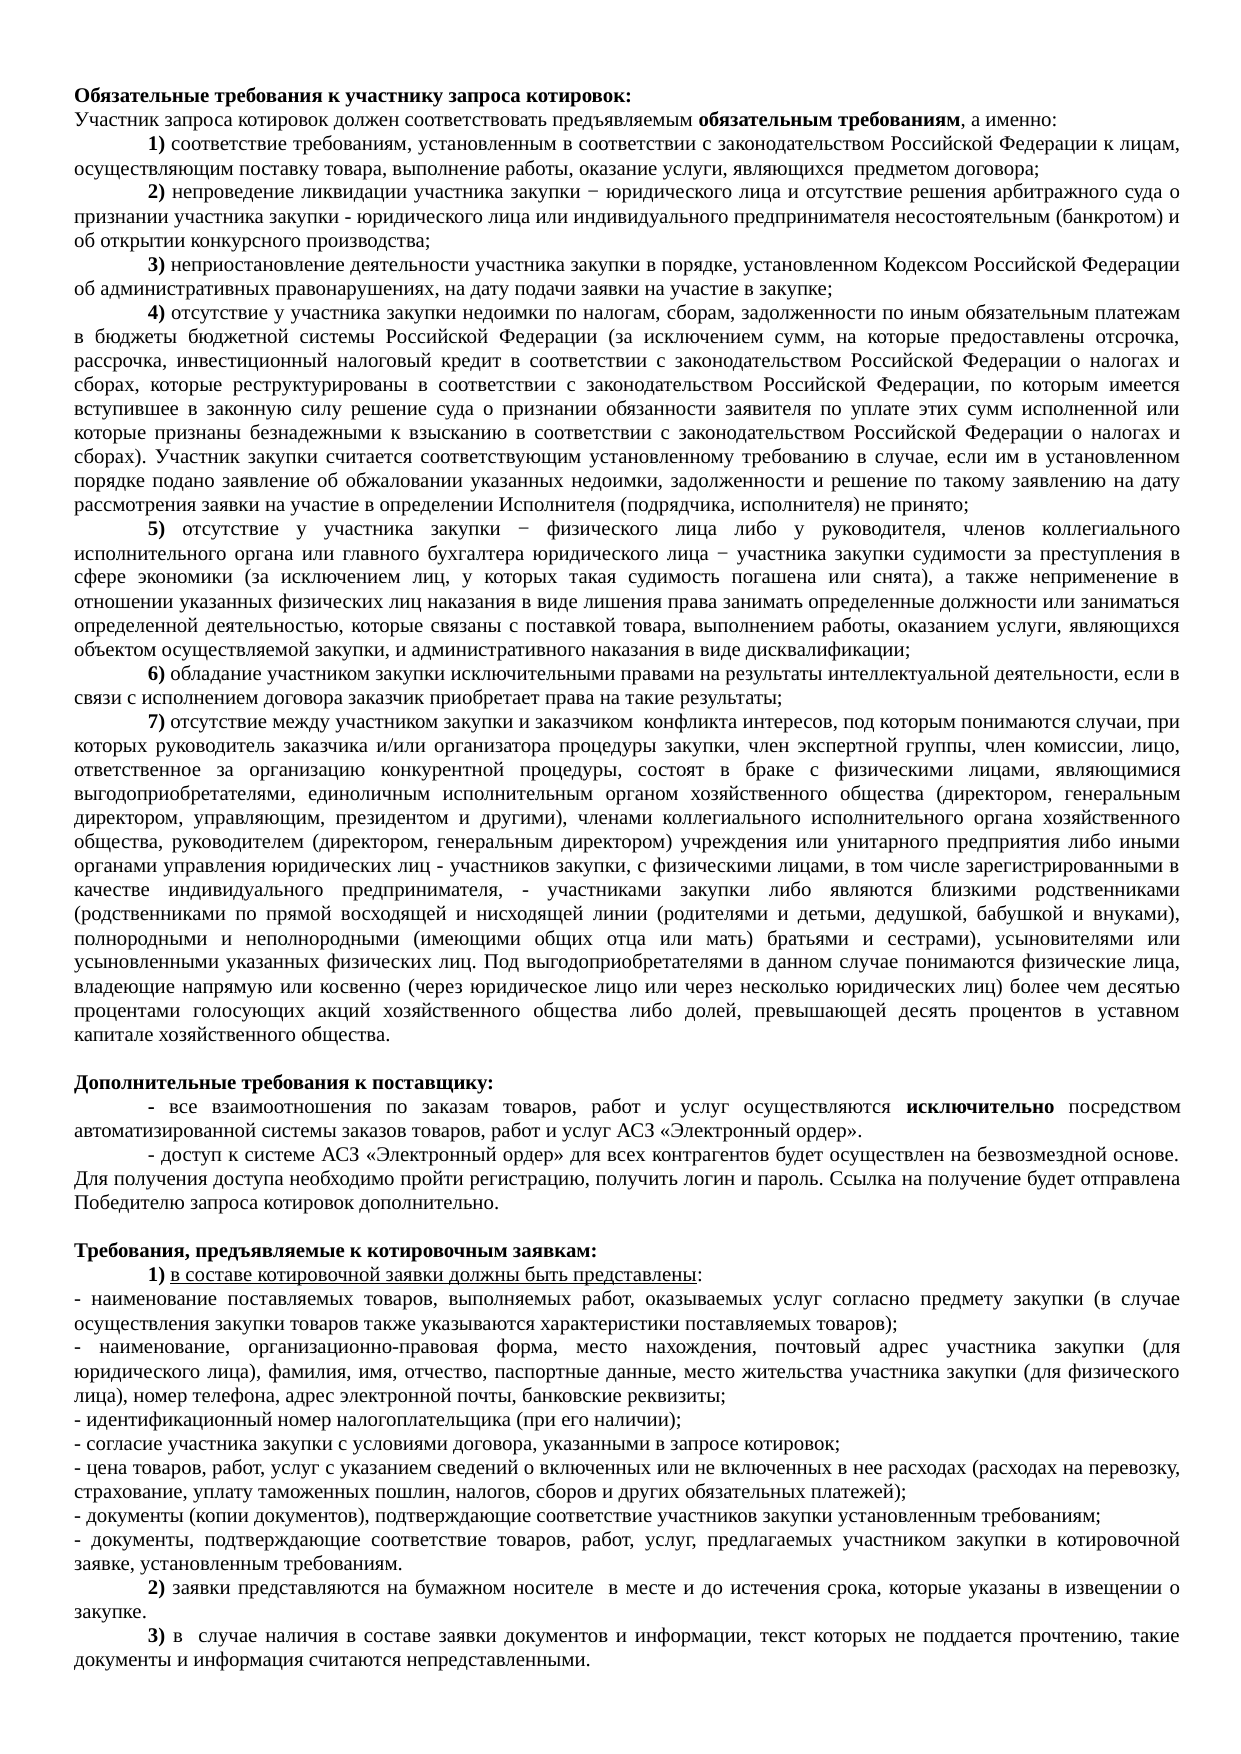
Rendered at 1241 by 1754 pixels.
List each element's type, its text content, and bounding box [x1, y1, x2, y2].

text - наименование поставляемых товаров, выполняемых работ, оказываемых услуг согласно предмету закупки (в случае осуществления закупки товаров также указываются характеристики поставляемых товаров); [74, 1286, 1181, 1334]
text - наименование, организационно-правовая форма, место нахождения, почтовый адрес участника закупки (для юридического лица), фамилия, имя, отчество, паспортные данные, место жительства участника закупки (для физического лица), номер телефона, адрес электронной почты, банковские реквизиты; [74, 1334, 1181, 1407]
text - все взаимоотношения по заказам товаров, работ и услуг осуществляются исключительно посредством автоматизированной системы заказов товаров, работ и услуг АСЗ «Электронный ордер». [74, 1094, 1181, 1142]
text Требования, предъявляемые к котировочным заявкам: [74, 1238, 1181, 1262]
text 5) отсутствие у участника закупки − физического лица либо у руководителя, членов коллегиального исполнительного органа или главного бухгалтера юридического лица − участника закупки судимости за преступления в сфере экономики (за исключением лиц, у которых такая судимость погашена или снята), а также неприменение в отношении указанных физических лиц наказания в виде лишения права занимать определенные должности или заниматься определенной деятельностью, которые связаны с поставкой товара, выполнением работы, оказанием услуги, являющихся объектом осуществляемой закупки, и административного наказания в виде дисквалификации; [74, 516, 1181, 661]
text Дополнительные требования к поставщику: [74, 1070, 1181, 1094]
text 6) обладание участником закупки исключительными правами на результаты интеллектуальной деятельности, если в связи с исполнением договора заказчик приобретает права на такие результаты; [74, 661, 1181, 709]
text - доступ к системе АСЗ «Электронный ордер» для всех контрагентов будет осуществлен на безвозмездной основе. Для получения доступа необходимо пройти регистрацию, получить логин и пароль. Ссылка на получение будет отправлена Победителю запроса котировок дополнительно. [74, 1142, 1181, 1214]
text 3) неприостановление деятельности участника закупки в порядке, установленном Кодексом Российской Федерации об административных правонарушениях, на дату подачи заявки на участие в закупке; [74, 252, 1181, 300]
text - цена товаров, работ, услуг с указанием сведений о включенных или не включенных в нее расходах (расходах на перевозку, страхование, уплату таможенных пошлин, налогов, сборов и других обязательных платежей); [74, 1455, 1181, 1503]
text 2) заявки представляются на бумажном носителе в месте и до истечения срока, которые указаны в извещении о закупке. [74, 1575, 1181, 1623]
text 2) непроведение ликвидации участника закупки − юридического лица и отсутствие решения арбитражного суда о признании участника закупки - юридического лица или индивидуального предпринимателя несостоятельным (банкротом) и об открытии конкурсного производства; [74, 179, 1181, 252]
text - идентификационный номер налогоплательщика (при его наличии); [74, 1407, 1181, 1431]
text 4) отсутствие у участника закупки недоимки по налогам, сборам, задолженности по иным обязательным платежам в бюджеты бюджетной системы Российской Федерации (за исключением сумм, на которые предоставлены отсрочка, рассрочка, инвестиционный налоговый кредит в соответствии с законодательством Российской Федерации о налогах и сборах, которые реструктурированы в соответствии с законодательством Российской Федерации, по которым имеется вступившее в законную силу решение суда о признании обязанности заявителя по уплате этих сумм исполненной или которые признаны безнадежными к взысканию в соответствии с законодательством Российской Федерации о налогах и сборах). Участник закупки считается соответствующим установленному требованию в случае, если им в установленном порядке подано заявление об обжаловании указанных недоимки, задолженности и решение по такому заявлению на дату рассмотрения заявки на участие в определении Исполнителя (подрядчика, исполнителя) не принято; [74, 300, 1181, 516]
text Участник запроса котировок должен соответствовать предъявляемым обязательным требованиям, а именно: [74, 107, 1181, 131]
text 7) отсутствие между участником закупки и заказчиком конфликта интересов, под которым понимаются случаи, при которых руководитель заказчика и/или организатора процедуры закупки, член экспертной группы, член комиссии, лицо, ответственное за организацию конкурентной процедуры, состоят в браке с физическими лицами, являющимися выгодоприобретателями, единоличным исполнительным органом хозяйственного общества (директором, генеральным директором, управляющим, президентом и другими), членами коллегиального исполнительного органа хозяйственного общества, руководителем (директором, генеральным директором) учреждения или унитарного предприятия либо иными органами управления юридических лиц - участников закупки, с физическими лицами, в том числе зарегистрированными в качестве индивидуального предпринимателя, - участниками закупки либо являются близкими родственниками (родственниками по прямой восходящей и нисходящей линии (родителями и детьми, дедушкой, бабушкой и внуками), полнородными и неполнородными (имеющими общих отца или мать) братьями и сестрами), усыновителями или усыновленными указанных физических лиц. Под выгодоприобретателями в данном случае понимаются физические лица, владеющие напрямую или косвенно (через юридическое лицо или через несколько юридических лиц) более чем десятью процентами голосующих акций хозяйственного общества либо долей, превышающей десять процентов в уставном капитале хозяйственного общества. [74, 709, 1181, 1046]
text - согласие участника закупки с условиями договора, указанными в запросе котировок; [74, 1431, 1181, 1455]
text - документы (копии документов), подтверждающие соответствие участников закупки установленным требованиям; [74, 1503, 1181, 1527]
text 3) в случае наличия в составе заявки документов и информации, текст которых не поддается прочтению, такие документы и информация считаются непредставленными. [74, 1623, 1181, 1671]
text 1) в составе котировочной заявки должны быть представлены: [74, 1262, 1181, 1286]
text 1) соответствие требованиям, установленным в соответствии с законодательством Российской Федерации к лицам, осуществляющим поставку товара, выполнение работы, оказание услуги, являющихся предметом договора; [74, 131, 1181, 179]
text - документы, подтверждающие соответствие товаров, работ, услуг, предлагаемых участником закупки в котировочной заявке, установленным требованиям. [74, 1527, 1181, 1575]
text Обязательные требования к участнику запроса котировок: [74, 83, 1181, 107]
